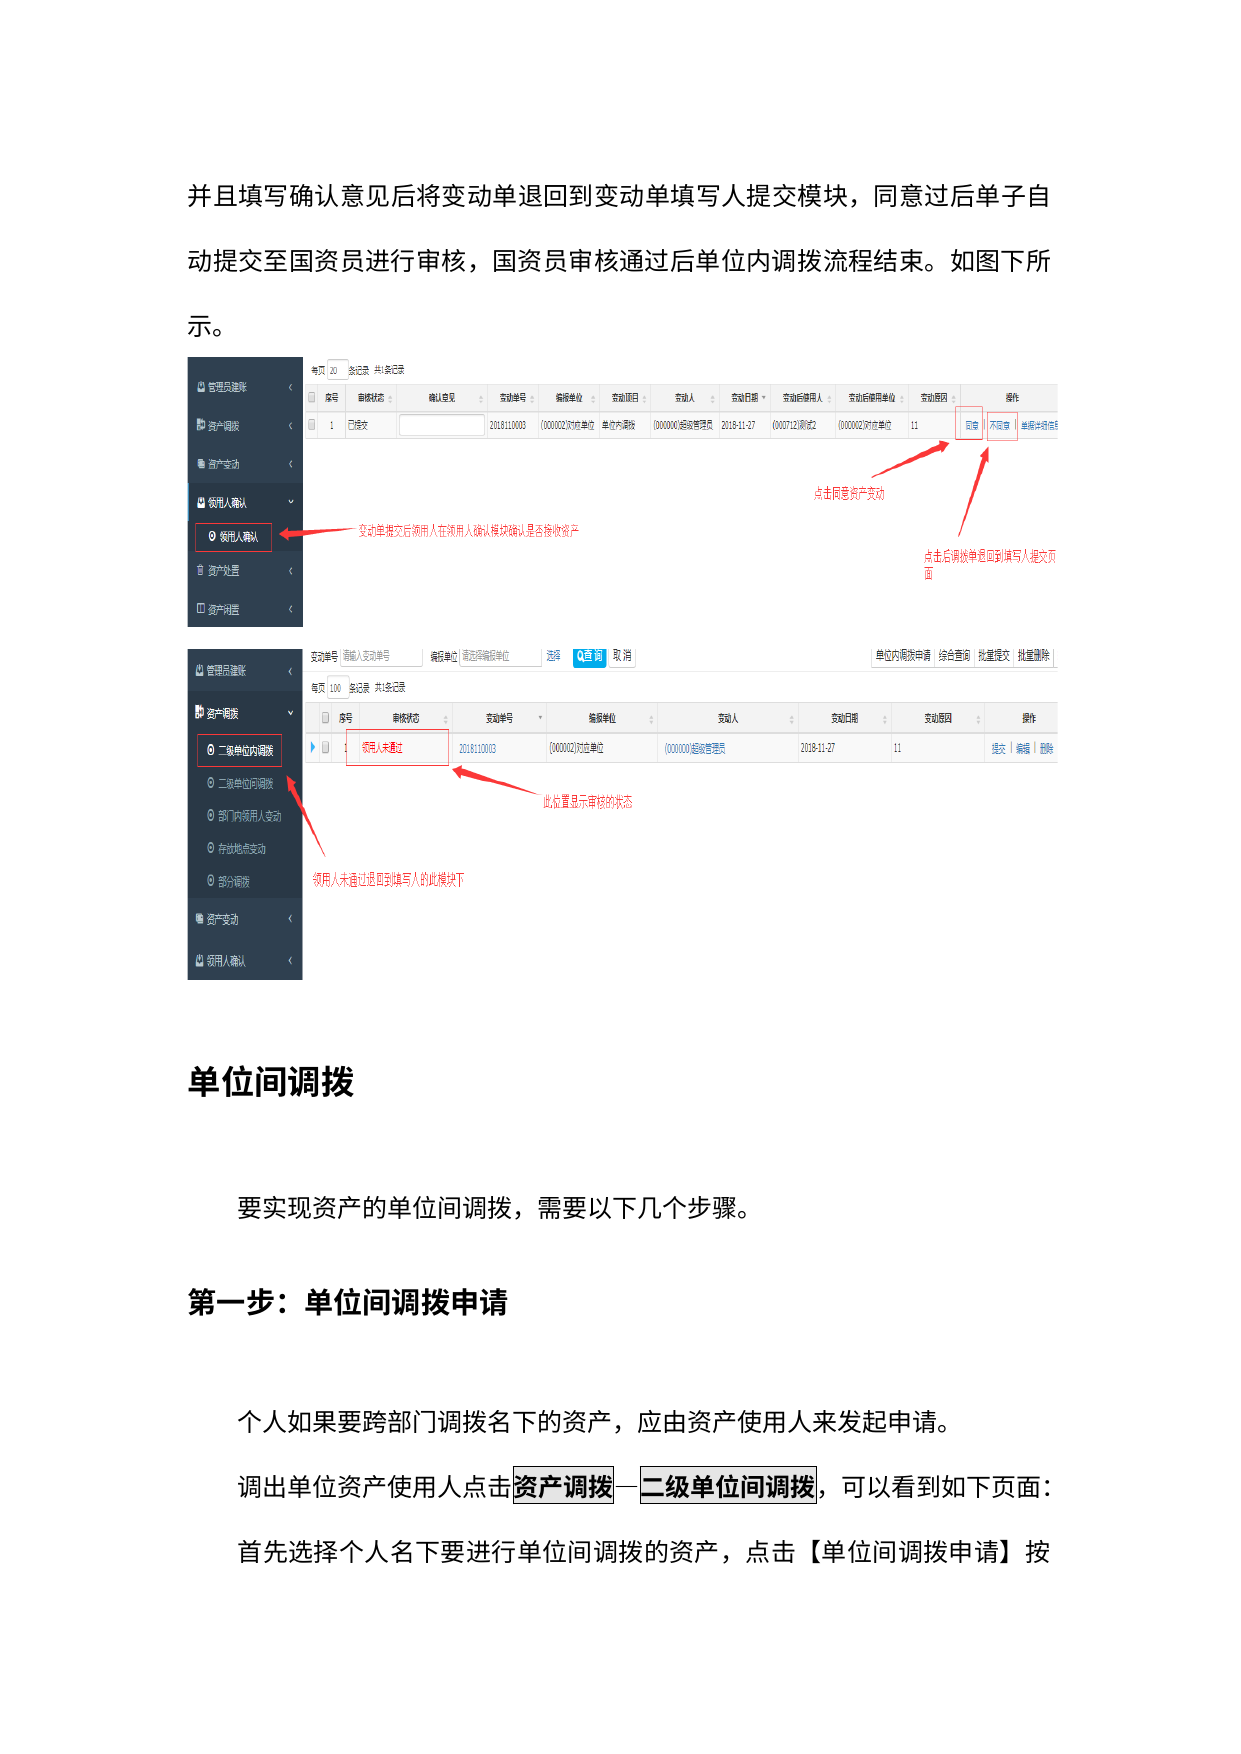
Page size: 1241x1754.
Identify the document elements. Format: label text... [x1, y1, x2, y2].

text 要实现资产的单位间调拨，需要以下几个步骤。 [187, 1174, 1053, 1239]
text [187, 162, 1053, 357]
text 个人如果要跨部门调拨名下的资产，应由资产使用人来发起申请。 [187, 1388, 1053, 1453]
text 调出单位资产使用人点击资产调拨—二级单位间调拨，可以看到如下页面： [187, 1453, 1053, 1518]
picture [187, 649, 1058, 980]
subtitle 第一步：单位间调拨申请 [187, 1269, 1053, 1334]
subtitle 单位间调拨 [187, 1047, 1053, 1112]
picture [187, 357, 1058, 627]
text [187, 1518, 1053, 1583]
